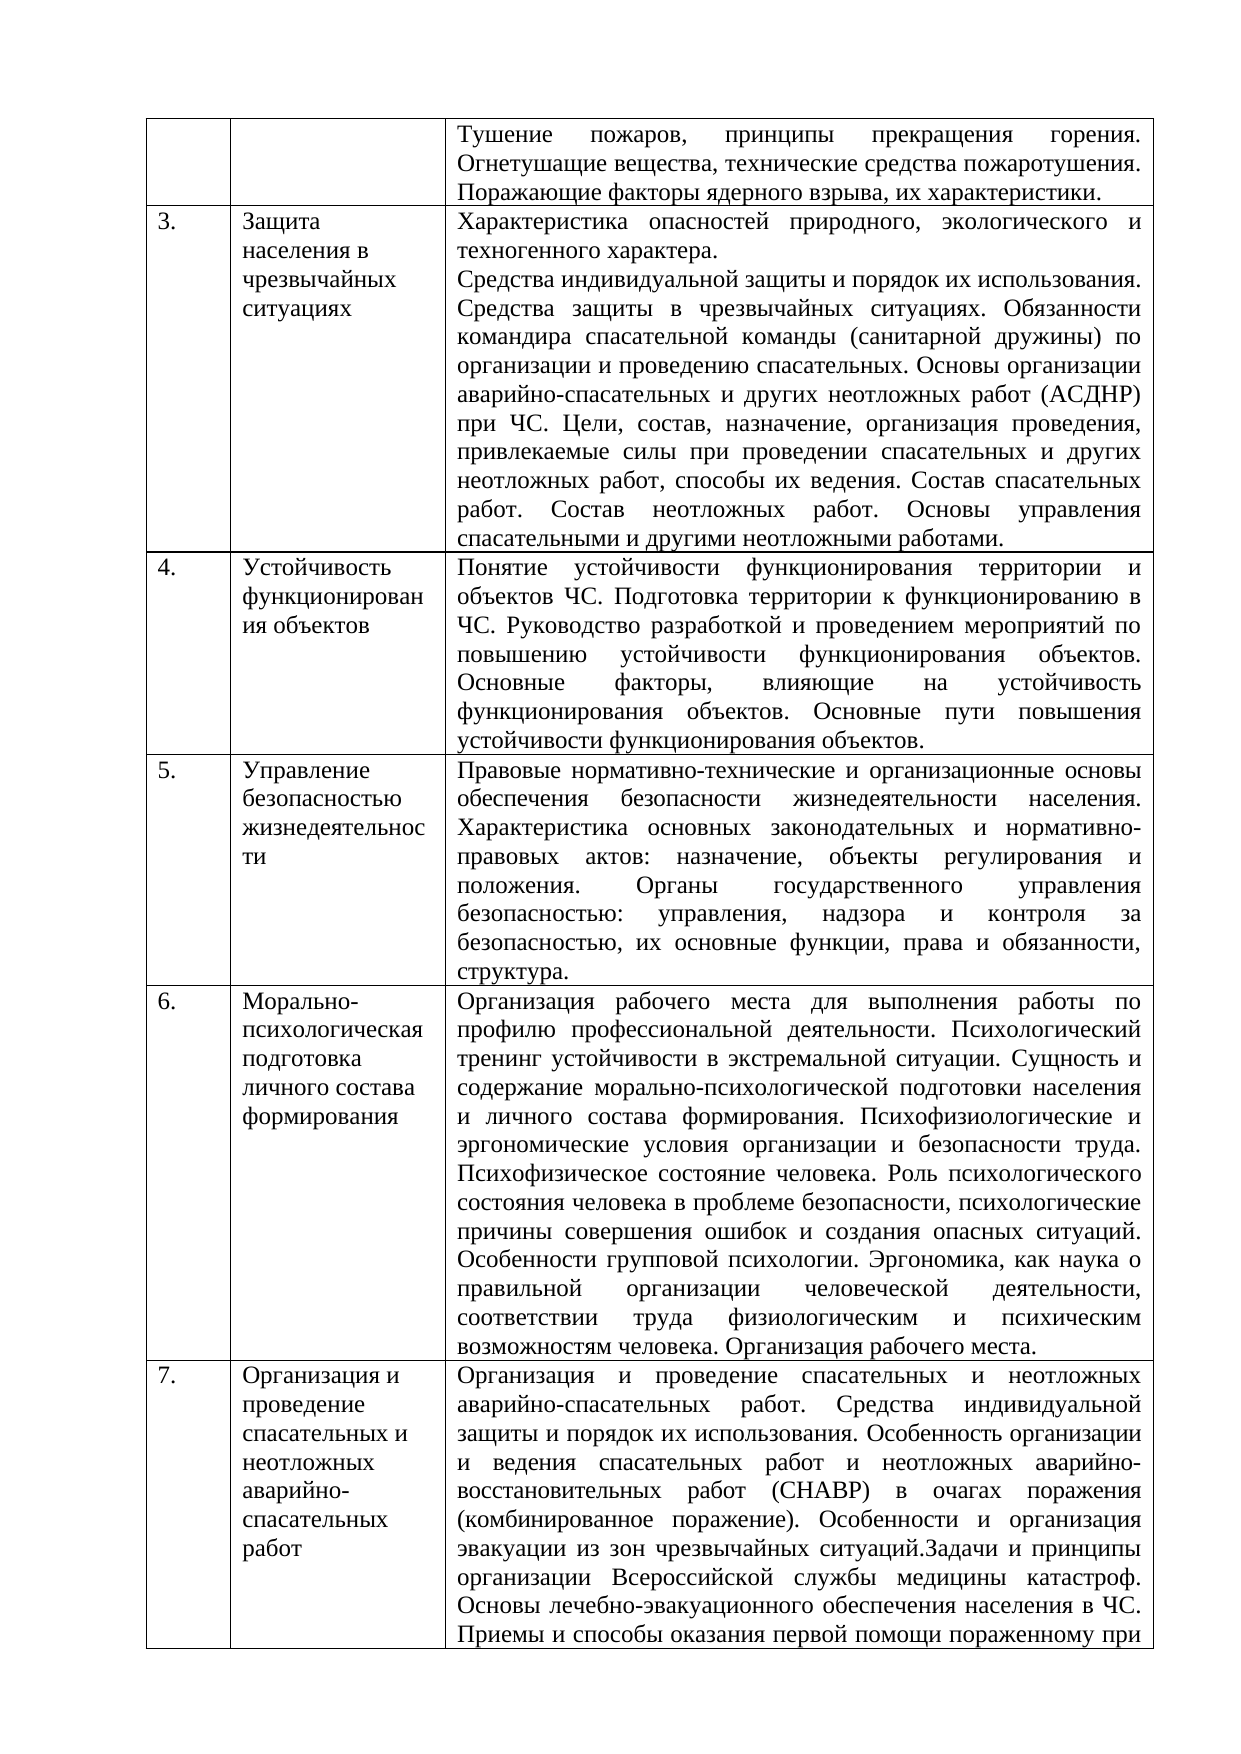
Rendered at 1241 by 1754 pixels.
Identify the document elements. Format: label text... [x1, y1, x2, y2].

table_cell Характеристика опасностей природного, экологического и техногенного характера. Средства индивидуальной защиты и порядок их использования. Средства защиты в чрезвычайных ситуациях. Обязанности командира спасательной команды (санитарной дружины) по организации и проведению спасательных. Основы организации аварийно-спасательных и других неотложных работ (АСДНР) при ЧС. Цели, состав, назначение, организация проведения, привлекаемые силы при проведении спасательных и других неотложных работ, способы их ведения. Состав спасательных работ. Состав неотложных работ. Основы управления спасательными и другими неотложными работами. [446, 206, 1153, 551]
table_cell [446, 1361, 1153, 1648]
table_cell Устойчивость функционирования объектов [231, 553, 445, 754]
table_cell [231, 1361, 445, 1648]
table_cell Понятие устойчивости функционирования территории и объектов ЧС. Подготовка территории к функционированию в ЧС. Руководство разработкой и проведением мероприятий по повышению устойчивости функционирования объектов. Основные факторы, влияющие на устойчивость функционирования объектов. Основные пути повышения устойчивости функционирования объектов. [446, 553, 1153, 754]
table_cell 2. [147, 119, 230, 205]
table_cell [231, 119, 445, 205]
table_cell Защита населения в чрезвычайных ситуациях [231, 206, 445, 551]
table_cell 6. [147, 986, 230, 1359]
table_cell Организация рабочего места для выполнения работы по профилю профессиональной деятельности. Психологический тренинг устойчивости в экстремальной ситуации. Сущность и содержание морально-психологической подготовки населения и личного состава формирования. Психофизиологические и эргономические условия организации и безопасности труда. Психофизическое состояние человека. Роль психологического состояния человека в проблеме безопасности, психологические причины совершения ошибок и создания опасных ситуаций. Особенности групповой психологии. Эргономика, как наука о правильной организации человеческой деятельности, соответствии труда физиологическим и психическим возможностям человека. Организация рабочего места. [446, 986, 1153, 1359]
table_cell Правовые нормативно-технические и организационные основы обеспечения безопасности жизнедеятельности населения. Характеристика основных законодательных и нормативно-правовых актов: назначение, объекты регулирования и положения. Органы государственного управления безопасностью: управления, надзора и контроля за безопасностью, их основные функции, права и обязанности, структура. [446, 755, 1153, 985]
table_cell 3. [147, 206, 230, 551]
table_cell Морально-психологическая подготовка личного состава формирования [231, 986, 445, 1359]
table_cell Управление безопасностью жизнедеятельности [231, 755, 445, 985]
table_cell 7. [147, 1361, 230, 1648]
table_cell 5. [147, 755, 230, 985]
table_cell 4. [147, 553, 230, 754]
